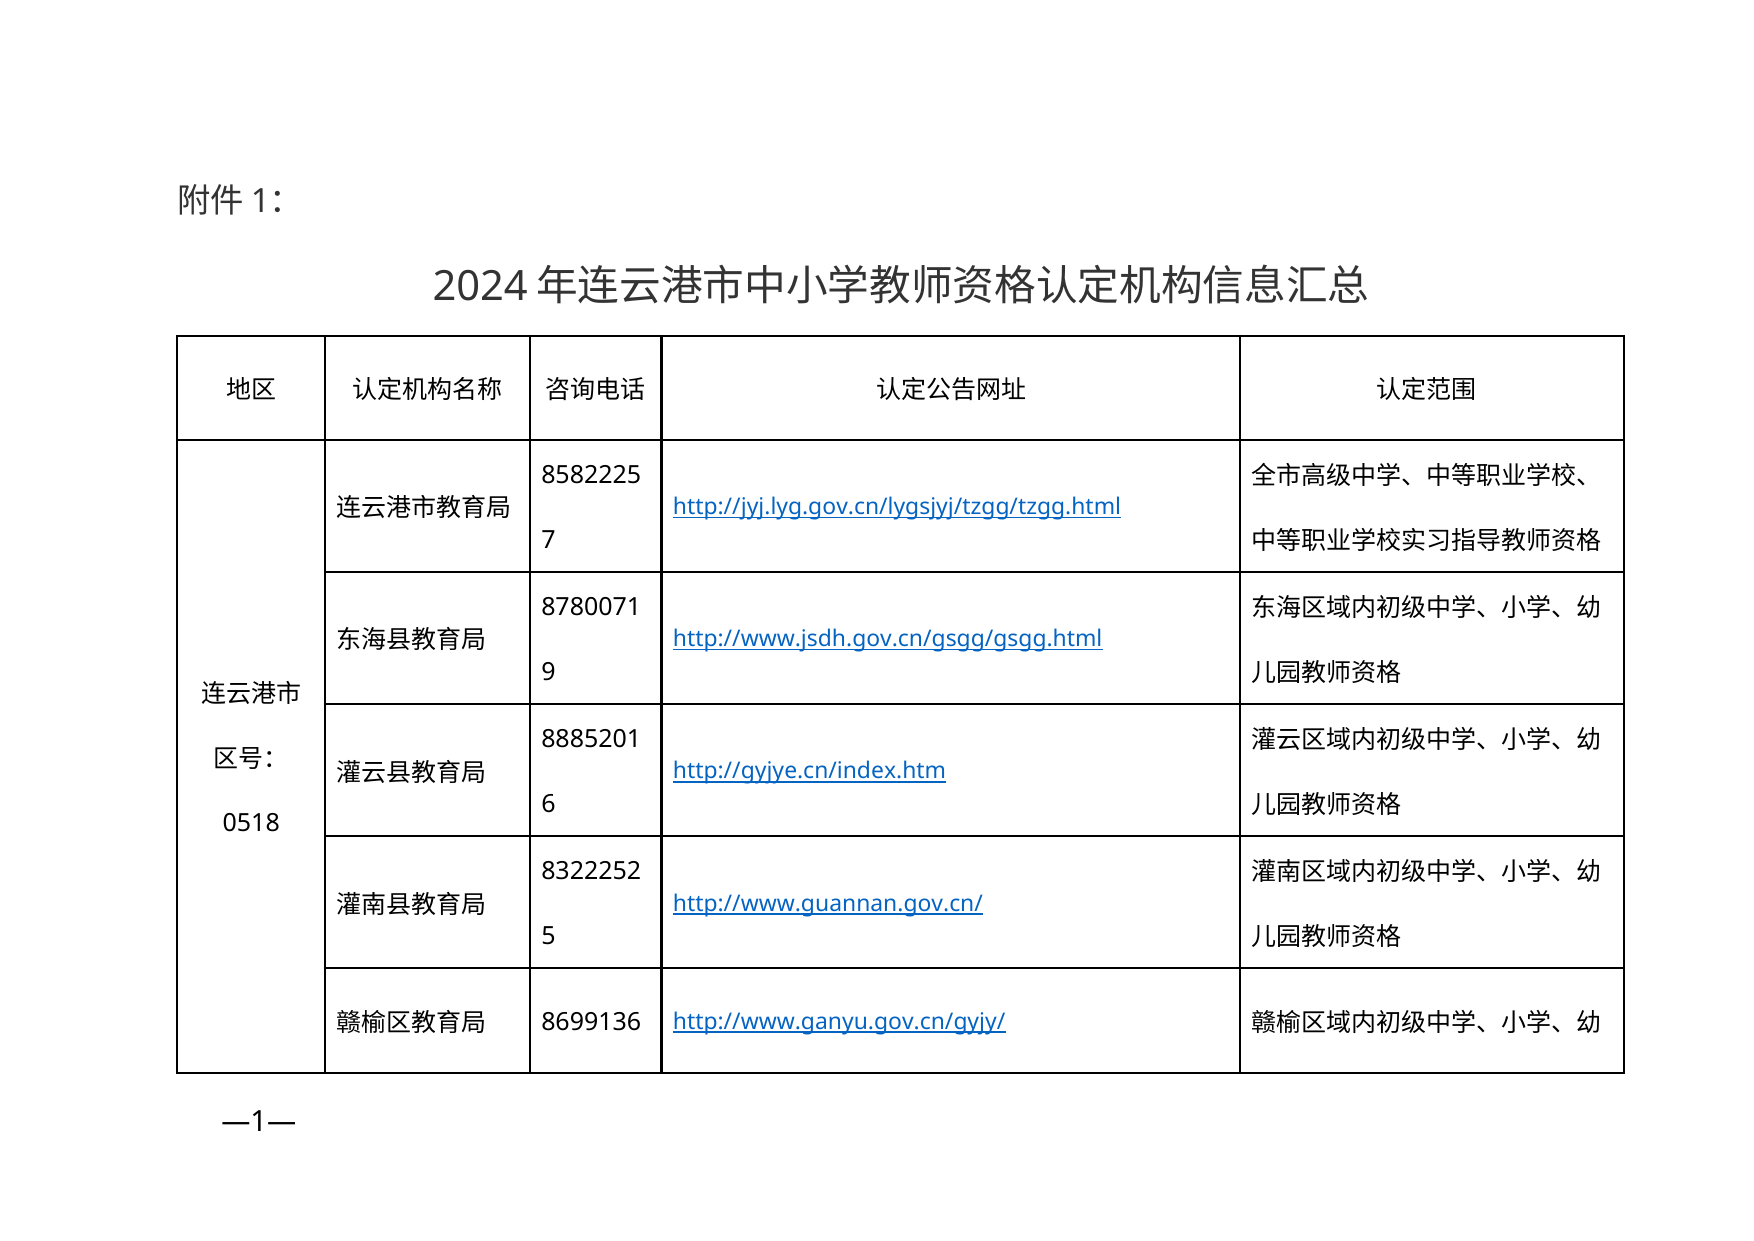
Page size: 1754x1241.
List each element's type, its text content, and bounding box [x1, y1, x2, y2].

table_cell 86991361 [531, 969, 660, 1072]
table_cell 灌南县教育局 [326, 837, 529, 967]
table_cell 灌云区域内初级中学、小学、幼儿园教师资格 [1241, 705, 1623, 835]
table_header 2024年连云港市中小学教师资格认定机构信息汇总 [177, 230, 1624, 334]
table_cell 85822257 [531, 441, 660, 571]
table_cell http://jyj.lyg.gov.cn/lygsjyj/tzgg/tzgg.html [663, 441, 1239, 571]
table_cell 东海县教育局 [326, 573, 529, 703]
table_cell 认定范围 [1241, 337, 1623, 439]
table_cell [663, 969, 1239, 1072]
table_cell 灌南区域内初级中学、小学、幼儿园教师资格 [1241, 837, 1623, 967]
table_cell 连云港市 区号：0518 [178, 441, 324, 1072]
table_cell 东海区域内初级中学、小学、幼儿园教师资格 [1241, 573, 1623, 703]
table_cell http://www.jsdh.gov.cn/gsgg/gsgg.html [663, 573, 1239, 703]
text 附件1： [177, 165, 1535, 230]
table_cell 83222525 [531, 837, 660, 967]
table_cell 咨询电话 [531, 337, 660, 439]
table_cell 灌云县教育局 [326, 705, 529, 835]
table_cell 87800719 [531, 573, 660, 703]
table_cell http://www.guannan.gov.cn/ [663, 837, 1239, 967]
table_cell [1241, 969, 1623, 1072]
table_cell http://gyjye.cn/index.htm [663, 705, 1239, 835]
table_cell 连云港市教育局 [326, 441, 529, 571]
table_cell 88852016 [531, 705, 660, 835]
table_cell 全市高级中学、中等职业学校、中等职业学校实习指导教师资格 [1241, 441, 1623, 571]
table_cell 赣榆区教育局 [326, 969, 529, 1072]
table_cell 认定机构名称 [326, 337, 529, 439]
table_cell 认定公告网址 [663, 337, 1239, 439]
table_cell 地区 [178, 337, 324, 439]
